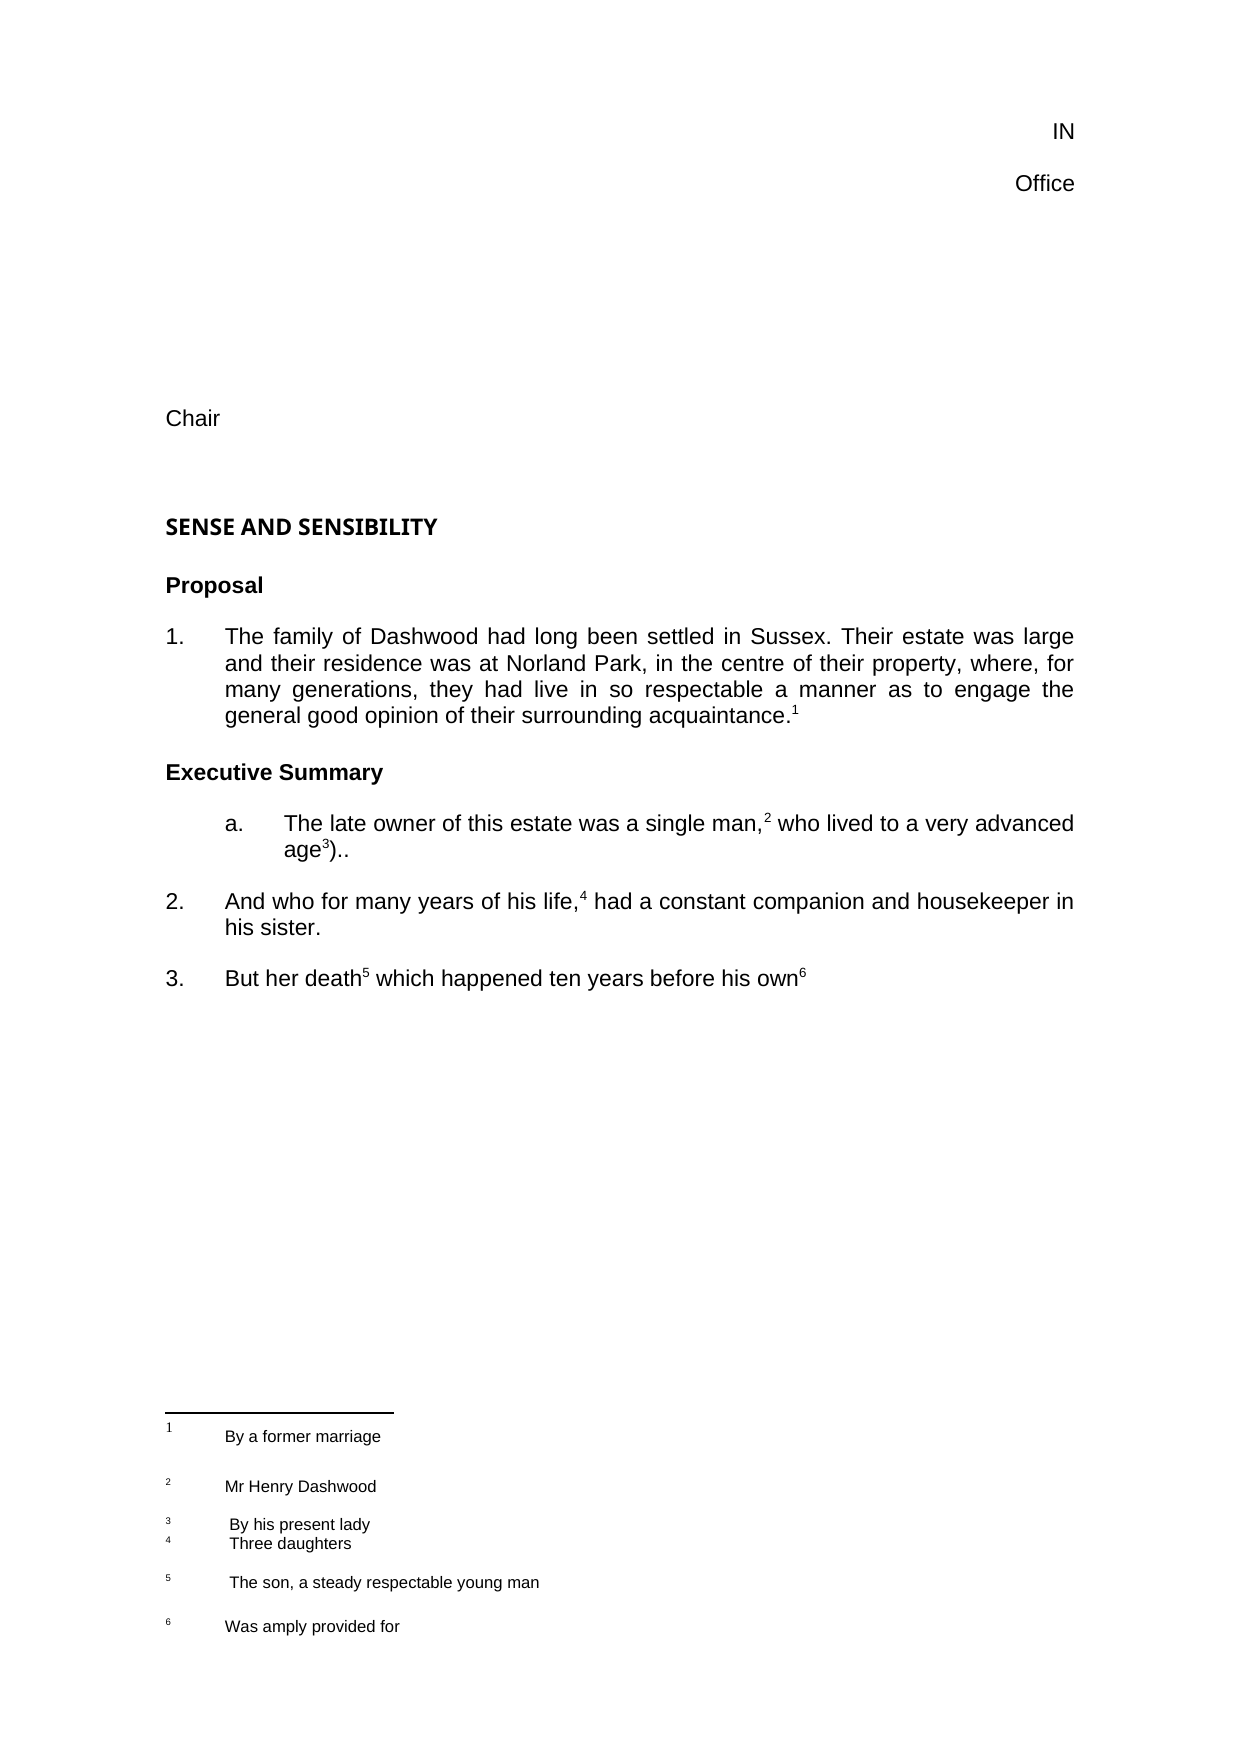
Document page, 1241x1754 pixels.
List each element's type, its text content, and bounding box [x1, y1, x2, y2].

text IN [165, 118, 1075, 144]
list The family of Dashwood had long been settled in Sussex. Their estate was large and their residence was at Norland Park, in the centre of their property, where, for many generations, they had live in so respectable a manner as to engage the general good opinion of their surrounding acquaintance. [165, 623, 1075, 729]
subtitle Proposal [165, 567, 1075, 598]
list But her death which happened ten years before his own [165, 965, 1075, 992]
subtitle SENSE AND SENSIBILITY [165, 511, 1075, 542]
list The late owner of this estate was a single man, who lived to a very advanced age).. [224, 810, 1075, 863]
text Office [165, 169, 1075, 196]
list And who for many years of his life, had a constant companion and housekeeper in his sister. [165, 888, 1075, 940]
subtitle Executive Summary [165, 754, 1075, 785]
text Chair [165, 405, 1075, 432]
